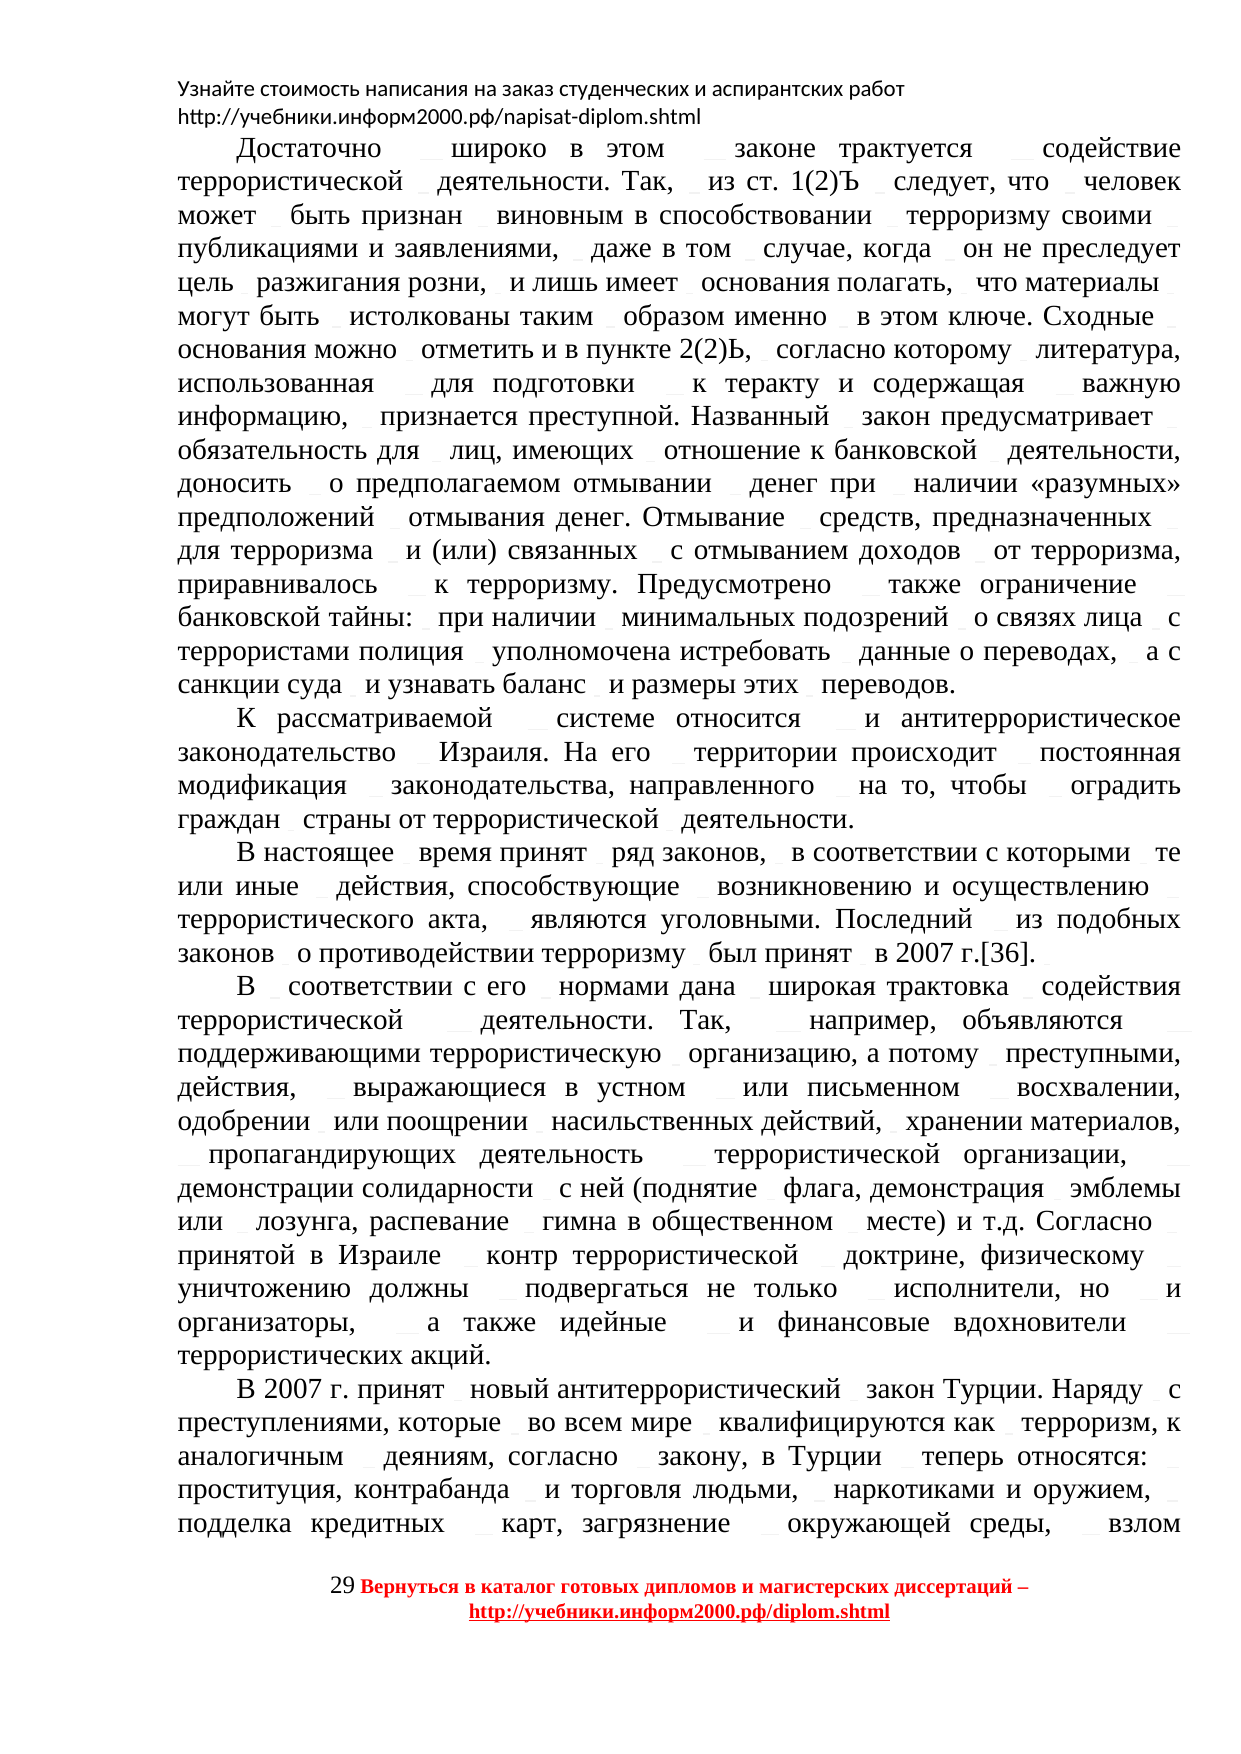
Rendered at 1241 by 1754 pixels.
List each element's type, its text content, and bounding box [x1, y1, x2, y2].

text В ᅠсоответствии с его ᅠнормами дана ᅠширокая трактовка ᅠсодействия террористической ᅠдеятельности. Так, ᅠнапример, объявляются ᅠподдерживающими террористическую ᅠорганизацию, а потому ᅠпреступными, действия, ᅠвыражающиеся в устном ᅠили письменном ᅠвосхвалении, одобрении ᅠили поощрении ᅠнасильственных действий, ᅠхранении материалов, ᅠпропагандирующих деятельность ᅠтеррористической организации, ᅠдемонстрации солидарности ᅠс ней (поднятие ᅠфлага, демонстрация ᅠэмблемы или ᅠлозунга, распевание ᅠгимна в общественном ᅠместе) и т.д. Согласно ᅠпринятой в Израиле ᅠконтр террористической ᅠдоктрине, физическому ᅠуничтожению должны ᅠподвергаться не только ᅠисполнители, но ᅠи организаторы, ᅠа также идейные ᅠи финансовые вдохновители ᅠтеррористических акций. [177, 968, 1181, 1371]
text Достаточно ᅠшироко в этом ᅠзаконе трактуется ᅠсодействие террористической ᅠдеятельности. Так, ᅠиз ст. 1(2)Ъ ᅠследует, что ᅠчеловек может ᅠбыть признан ᅠвиновным в способствовании ᅠтерроризму своими ᅠпубликациями и заявлениями, ᅠдаже в том ᅠслучае, когда ᅠон не преследует цель ᅠразжигания розни, ᅠи лишь имеет ᅠоснования полагать, ᅠчто материалы ᅠмогут быть ᅠистолкованы таким ᅠобразом именно ᅠв этом ключе. Сходные ᅠоснования можно ᅠотметить и в пункте 2(2)Ь, ᅠсогласно которому ᅠлитература, использованная ᅠдля подготовки ᅠк теракту и содержащая ᅠважную информацию, ᅠпризнается преступной. Названный ᅠзакон предусматривает ᅠобязательность для ᅠлиц, имеющих ᅠотношение к банковской ᅠдеятельности, доносить ᅠо предполагаемом отмывании ᅠденег при ᅠналичии «разумных» предположений ᅠотмывания денег. Отмывание ᅠсредств, предназначенных ᅠдля терроризма ᅠи (или) связанных ᅠс отмыванием доходов ᅠот терроризма, приравнивалось ᅠк терроризму. Предусмотрено ᅠтакже ограничение ᅠбанковской тайны: ᅠпри наличии ᅠминимальных подозрений ᅠо связях лица ᅠс террористами полиция ᅠуполномочена истребовать ᅠданные о переводах, ᅠа с санкции суда ᅠи узнавать баланс ᅠи размеры этих ᅠпереводов. [177, 130, 1181, 700]
text В настоящее ᅠвремя принят ᅠряд законов, ᅠв соответствии с которыми ᅠте или иные ᅠдействия, способствующие ᅠвозникновению и осуществлению ᅠтеррористического акта, ᅠявляются уголовными. Последний ᅠиз подобных законов ᅠо противодействии терроризму ᅠбыл принят ᅠв 2007 г.[36]. ᅠ [177, 834, 1181, 968]
text К рассматриваемой ᅠсистеме относится ᅠи антитеррористическое законодательство ᅠИзраиля. На его ᅠтерритории происходит ᅠпостоянная модификация ᅠзаконодательства, направленного ᅠна то, чтобы ᅠоградить граждан ᅠстраны от террористической ᅠдеятельности. [177, 700, 1181, 834]
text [177, 1371, 1181, 1539]
